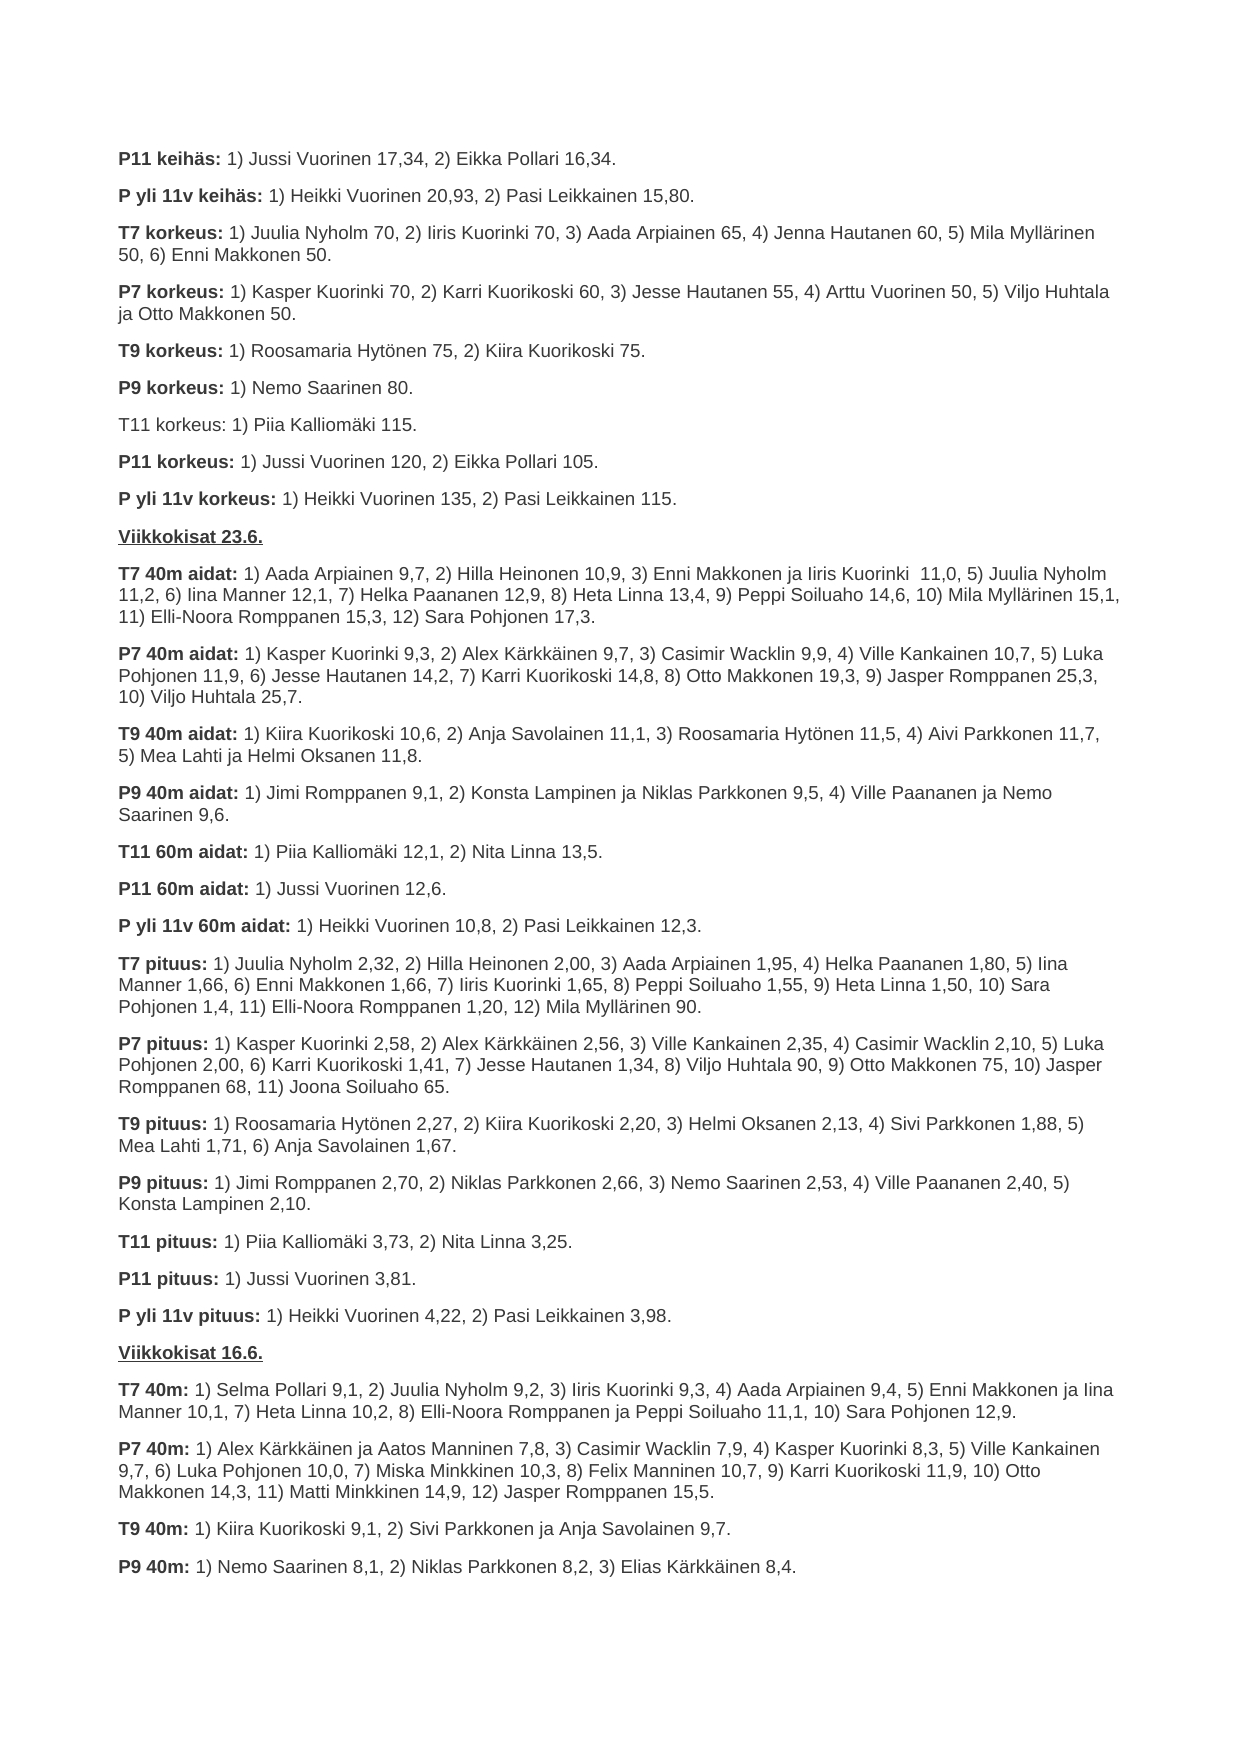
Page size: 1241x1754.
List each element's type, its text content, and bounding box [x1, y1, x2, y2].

text Viikkokisat 16.6. [118, 1342, 1122, 1363]
text T11 pituus: 1) Piia Kalliomäki 3,73, 2) Nita Linna 3,25. [118, 1230, 1122, 1252]
text P11 pituus: 1) Jussi Vuorinen 3,81. [118, 1268, 1122, 1289]
text P yli 11v keihäs: 1) Heikki Vuorinen 20,93, 2) Pasi Leikkainen 15,80. [118, 185, 1122, 206]
text P9 40m aidat: 1) Jimi Romppanen 9,1, 2) Konsta Lampinen ja Niklas Parkkonen 9,5, 4) Ville Paananen ja Nemo Saarinen 9,6. [118, 782, 1122, 825]
text P yli 11v pituus: 1) Heikki Vuorinen 4,22, 2) Pasi Leikkainen 3,98. [118, 1305, 1122, 1326]
text P11 korkeus: 1) Jussi Vuorinen 120, 2) Eikka Pollari 105. [118, 451, 1122, 473]
text T9 40m aidat: 1) Kiira Kuorikoski 10,6, 2) Anja Savolainen 11,1, 3) Roosamaria Hytönen 11,5, 4) Aivi Parkkonen 11,7, 5) Mea Lahti ja Helmi Oksanen 11,8. [118, 723, 1122, 766]
text T11 korkeus: 1) Piia Kalliomäki 115. [118, 414, 1122, 435]
text P7 pituus: 1) Kasper Kuorinki 2,58, 2) Alex Kärkkäinen 2,56, 3) Ville Kankainen 2,35, 4) Casimir Wacklin 2,10, 5) Luka Pohjonen 2,00, 6) Karri Kuorikoski 1,41, 7) Jesse Hautanen 1,34, 8) Viljo Huhtala 90, 9) Otto Makkonen 75, 10) Jasper Romppanen 68, 11) Joona Soiluaho 65. [118, 1033, 1122, 1097]
text P7 40m aidat: 1) Kasper Kuorinki 9,3, 2) Alex Kärkkäinen 9,7, 3) Casimir Wacklin 9,9, 4) Ville Kankainen 10,7, 5) Luka Pohjonen 11,9, 6) Jesse Hautanen 14,2, 7) Karri Kuorikoski 14,8, 8) Otto Makkonen 19,3, 9) Jasper Romppanen 25,3, 10) Viljo Huhtala 25,7. [118, 643, 1122, 708]
text Viikkokisat 23.6. [118, 525, 1122, 547]
text T9 pituus: 1) Roosamaria Hytönen 2,27, 2) Kiira Kuorikoski 2,20, 3) Helmi Oksanen 2,13, 4) Sivi Parkkonen 1,88, 5) Mea Lahti 1,71, 6) Anja Savolainen 1,67. [118, 1113, 1122, 1156]
text P yli 11v 60m aidat: 1) Heikki Vuorinen 10,8, 2) Pasi Leikkainen 12,3. [118, 915, 1122, 937]
text P9 pituus: 1) Jimi Romppanen 2,70, 2) Niklas Parkkonen 2,66, 3) Nemo Saarinen 2,53, 4) Ville Paananen 2,40, 5) Konsta Lampinen 2,10. [118, 1172, 1122, 1215]
text T9 korkeus: 1) Roosamaria Hytönen 75, 2) Kiira Kuorikoski 75. [118, 339, 1122, 361]
text T7 korkeus: 1) Juulia Nyholm 70, 2) Iiris Kuorinki 70, 3) Aada Arpiainen 65, 4) Jenna Hautanen 60, 5) Mila Myllärinen 50, 6) Enni Makkonen 50. [118, 222, 1122, 265]
text T11 60m aidat: 1) Piia Kalliomäki 12,1, 2) Nita Linna 13,5. [118, 841, 1122, 862]
text T7 pituus: 1) Juulia Nyholm 2,32, 2) Hilla Heinonen 2,00, 3) Aada Arpiainen 1,95, 4) Helka Paananen 1,80, 5) Iina Manner 1,66, 6) Enni Makkonen 1,66, 7) Iiris Kuorinki 1,65, 8) Peppi Soiluaho 1,55, 9) Heta Linna 1,50, 10) Sara Pohjonen 1,4, 11) Elli-Noora Romppanen 1,20, 12) Mila Myllärinen 90. [118, 952, 1122, 1017]
text T9 40m: 1) Kiira Kuorikoski 9,1, 2) Sivi Parkkonen ja Anja Savolainen 9,7. [118, 1518, 1122, 1540]
text P9 korkeus: 1) Nemo Saarinen 80. [118, 377, 1122, 398]
text T7 40m aidat: 1) Aada Arpiainen 9,7, 2) Hilla Heinonen 10,9, 3) Enni Makkonen ja Iiris Kuorinki 11,0, 5) Juulia Nyholm 11,2, 6) Iina Manner 12,1, 7) Helka Paananen 12,9, 8) Heta Linna 13,4, 9) Peppi Soiluaho 14,6, 10) Mila Myllärinen 15,1, 11) Elli-Noora Romppanen 15,3, 12) Sara Pohjonen 17,3. [118, 563, 1122, 627]
text P yli 11v korkeus: 1) Heikki Vuorinen 135, 2) Pasi Leikkainen 115. [118, 488, 1122, 510]
text P7 korkeus: 1) Kasper Kuorinki 70, 2) Karri Kuorikoski 60, 3) Jesse Hautanen 55, 4) Arttu Vuorinen 50, 5) Viljo Huhtala ja Otto Makkonen 50. [118, 281, 1122, 324]
text T7 40m: 1) Selma Pollari 9,1, 2) Juulia Nyholm 9,2, 3) Iiris Kuorinki 9,3, 4) Aada Arpiainen 9,4, 5) Enni Makkonen ja Iina Manner 10,1, 7) Heta Linna 10,2, 8) Elli-Noora Romppanen ja Peppi Soiluaho 11,1, 10) Sara Pohjonen 12,9. [118, 1379, 1122, 1422]
text P11 60m aidat: 1) Jussi Vuorinen 12,6. [118, 878, 1122, 899]
text P9 40m: 1) Nemo Saarinen 8,1, 2) Niklas Parkkonen 8,2, 3) Elias Kärkkäinen 8,4. [118, 1555, 1122, 1577]
text P11 keihäs: 1) Jussi Vuorinen 17,34, 2) Eikka Pollari 16,34. [118, 148, 1122, 169]
text P7 40m: 1) Alex Kärkkäinen ja Aatos Manninen 7,8, 3) Casimir Wacklin 7,9, 4) Kasper Kuorinki 8,3, 5) Ville Kankainen 9,7, 6) Luka Pohjonen 10,0, 7) Miska Minkkinen 10,3, 8) Felix Manninen 10,7, 9) Karri Kuorikoski 11,9, 10) Otto Makkonen 14,3, 11) Matti Minkkinen 14,9, 12) Jasper Romppanen 15,5. [118, 1438, 1122, 1503]
